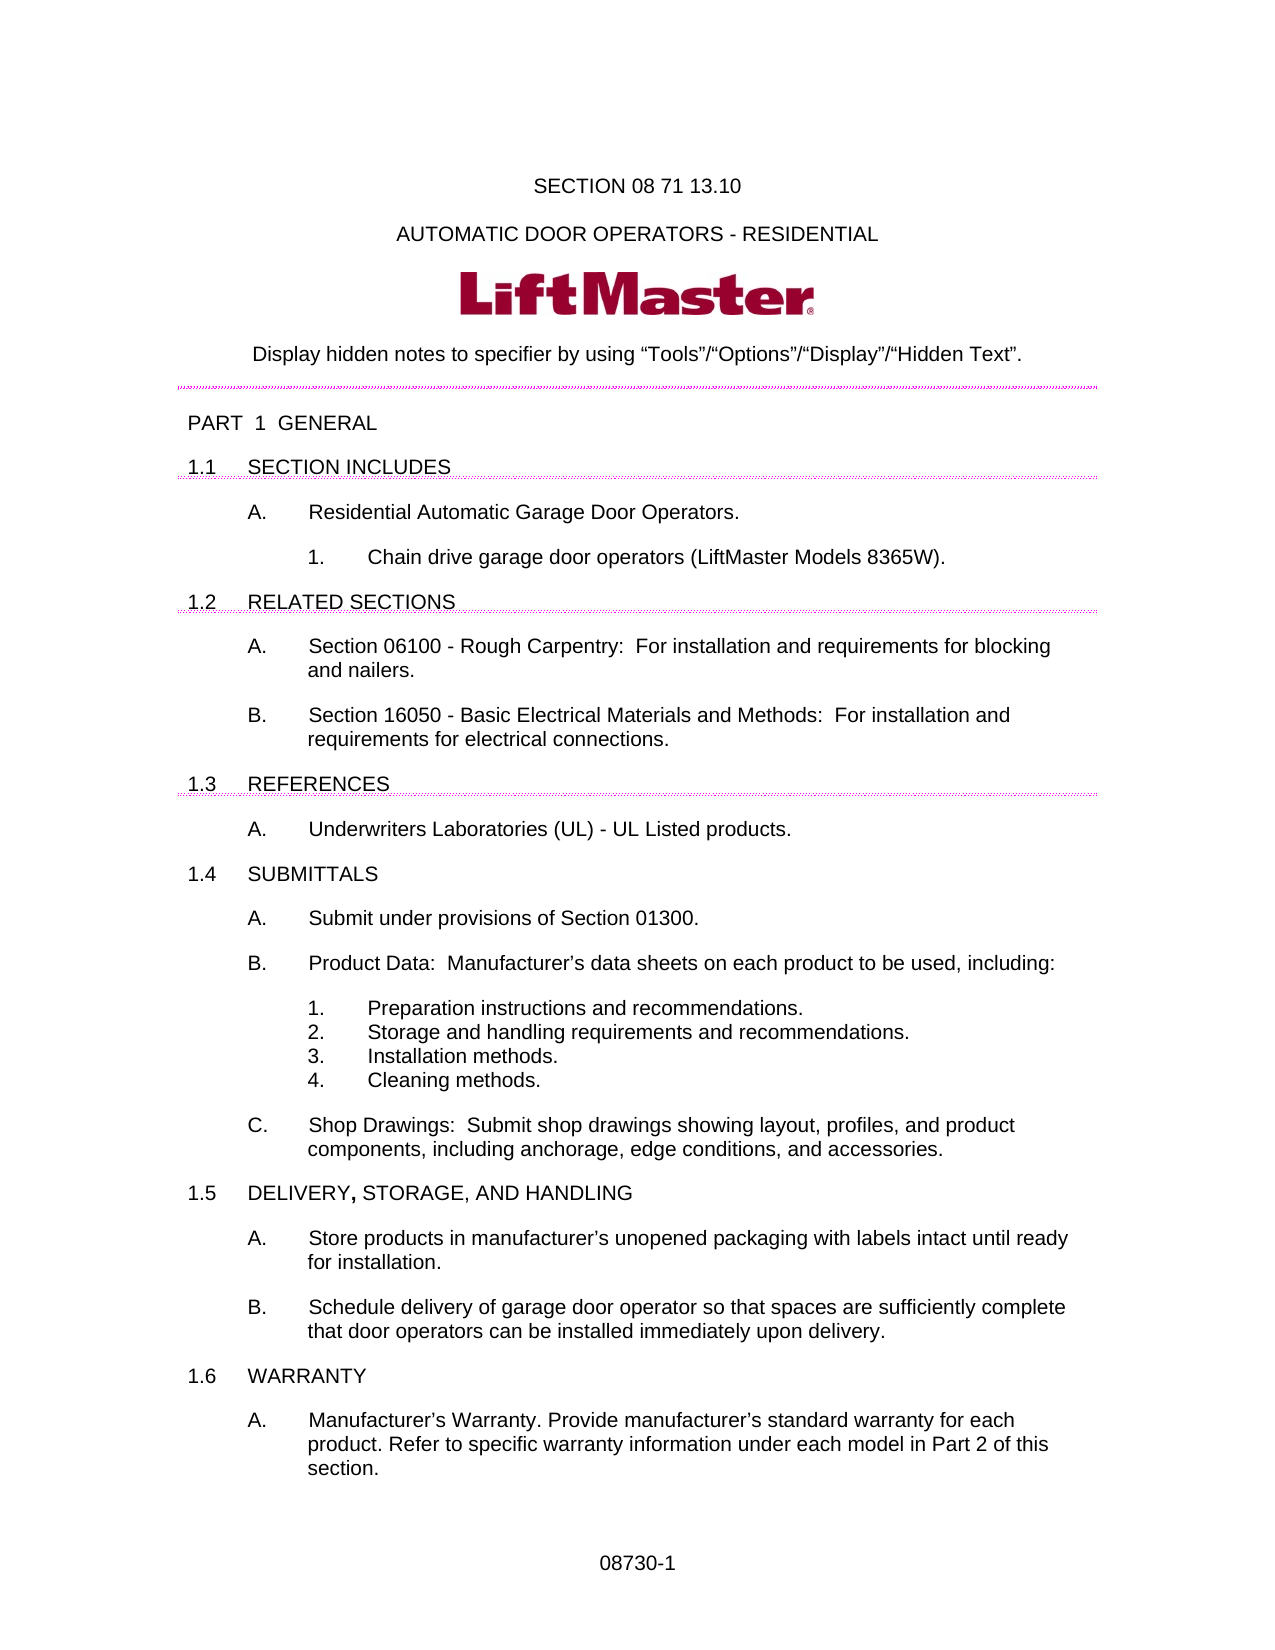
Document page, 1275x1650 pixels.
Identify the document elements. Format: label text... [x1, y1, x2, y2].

list Product Data: Manufacturer’s data sheets on each product to be used, including: [247, 951, 1087, 975]
text DELIVERY, STORAGE, AND HANDLING [187, 1181, 1087, 1205]
list Manufacturer’s Warranty. Provide manufacturer’s standard warranty for each product. Refer to specific warranty information under each model in Part 2 of this section. [247, 1408, 1087, 1480]
list Residential Automatic Garage Door Operators. [247, 500, 1087, 524]
list Section 16050 - Basic Electrical Materials and Methods: For installation and requirements for electrical connections. [247, 703, 1087, 751]
text SUBMITTALS [187, 861, 1087, 885]
text WARRANTY [187, 1363, 1087, 1387]
text GENERAL [187, 410, 1087, 434]
text REFERENCES [187, 772, 1087, 796]
list Schedule delivery of garage door operator so that spaces are sufficiently complete that door operators can be installed immediately upon delivery. [247, 1295, 1087, 1343]
title Display hidden notes to specifier by using “Tools”/“Options”/“Display”/“Hidden Text”. [187, 342, 1087, 366]
list Section 06100 - Rough Carpentry: For installation and requirements for blocking and nailers. [247, 634, 1087, 682]
list Cleaning methods. [307, 1068, 1087, 1092]
text RELATED SECTIONS [187, 589, 1087, 613]
list Shop Drawings: Submit shop drawings showing layout, profiles, and product components, including anchorage, edge conditions, and accessories. [247, 1112, 1087, 1160]
list Preparation instructions and recommendations. [307, 996, 1087, 1020]
title AUTOMATIC DOOR OPERATORS - RESIDENTIAL [187, 222, 1087, 246]
list Underwriters Laboratories (UL) - UL Listed products. [247, 817, 1087, 841]
title SECTION 08 71 13.10 [187, 174, 1087, 198]
list Storage and handling requirements and recommendations. [307, 1020, 1087, 1044]
list Installation methods. [307, 1044, 1087, 1068]
text SECTION INCLUDES [187, 455, 1087, 479]
list Submit under provisions of Section 01300. [247, 906, 1087, 930]
list Store products in manufacturer’s unopened packaging with labels intact until ready for installation. [247, 1226, 1087, 1274]
list Chain drive garage door operators (LiftMaster Models 8365W). [307, 545, 1087, 569]
picture [460, 272, 814, 315]
